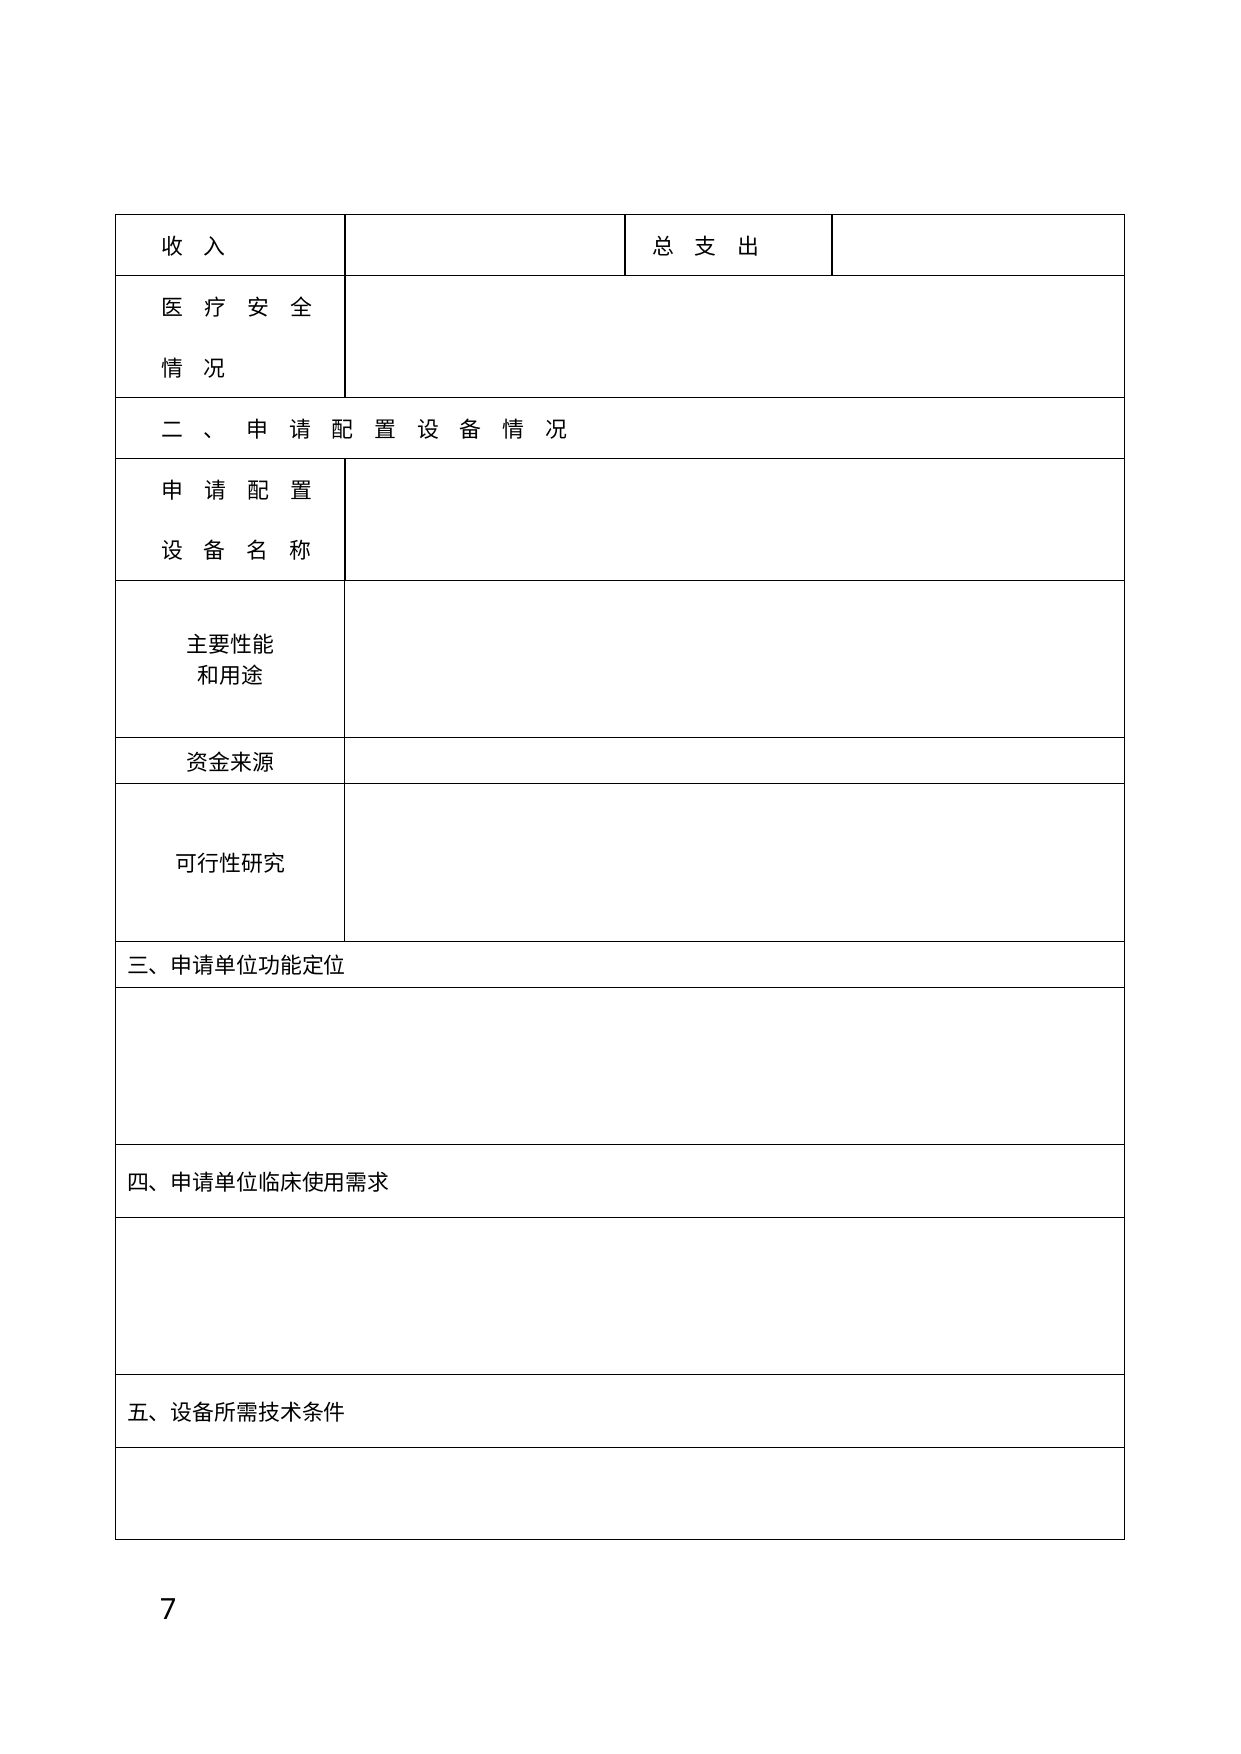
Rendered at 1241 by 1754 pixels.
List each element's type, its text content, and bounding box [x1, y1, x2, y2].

table_cell [116, 1448, 1124, 1539]
table_cell 主要性能 和用途 [116, 581, 344, 737]
table_cell 可行性研究 [116, 784, 344, 941]
table_cell [833, 215, 1124, 275]
table_cell [116, 1218, 1124, 1374]
table_cell [345, 581, 1124, 737]
table_cell 三、申请单位功能定位 [116, 942, 1124, 987]
table_cell 上一年总支出 [626, 215, 831, 275]
table_cell 资金来源 [116, 738, 344, 783]
table_cell 四、申请单位临床使用需求 [116, 1145, 1124, 1217]
table_cell [346, 459, 1124, 579]
table_cell 申请配置设备名称 [116, 459, 344, 579]
table_cell 上一年总收入 [116, 215, 344, 275]
table_cell [346, 276, 1124, 397]
table_cell [116, 988, 1124, 1144]
table_cell [345, 784, 1124, 941]
table_cell [345, 738, 1124, 783]
table_cell 五、设备所需技术条件 [116, 1375, 1124, 1447]
table_cell [346, 215, 624, 275]
table_cell 医疗安全情况 [116, 276, 344, 397]
table_cell 二、申请配置设备情况 [116, 398, 1124, 458]
